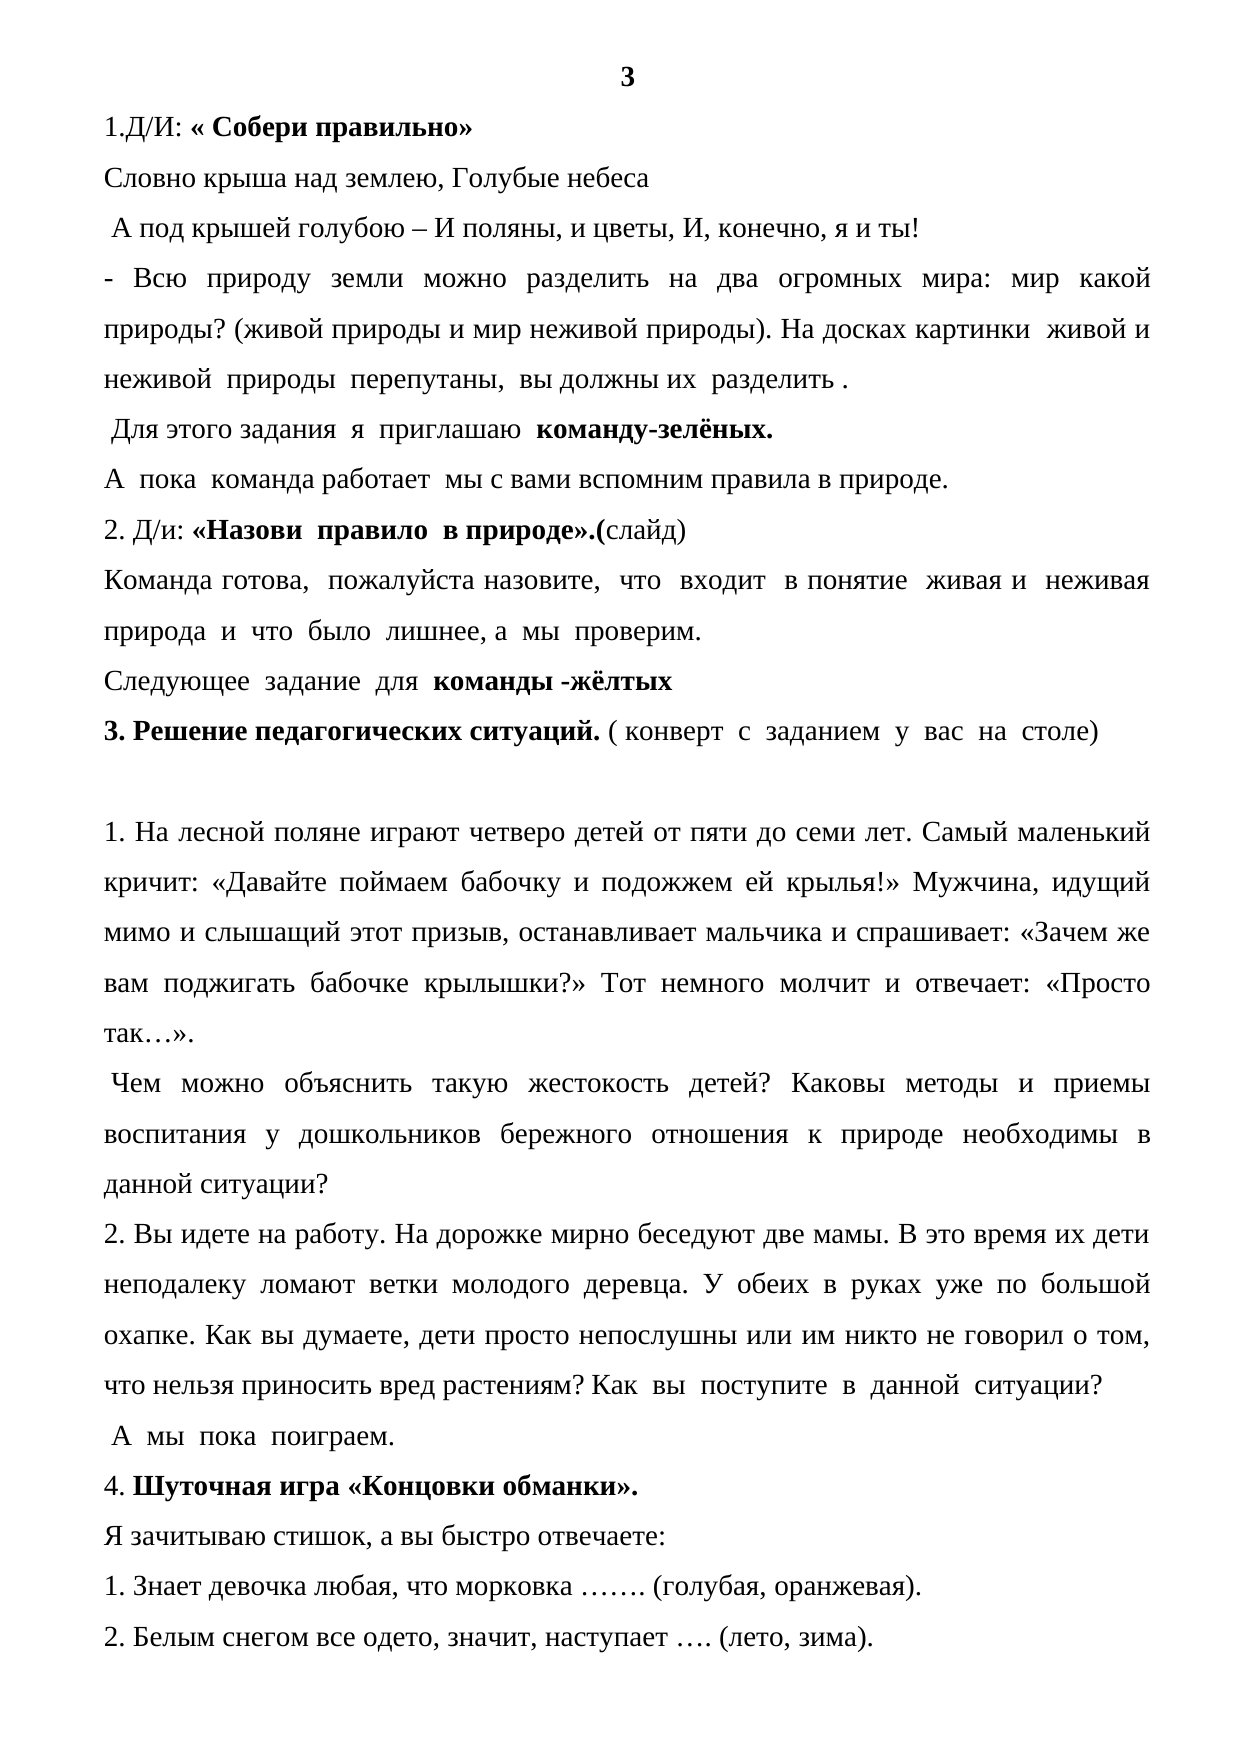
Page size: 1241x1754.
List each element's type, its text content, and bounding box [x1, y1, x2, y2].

text 1. На лесной поляне играют четверо детей от пяти до семи лет. Самый маленький кричит: «Давайте поймаем бабочку и подожжем ей крылья!» Мужчина, идущий мимо и слышащий этот призыв, останавливает мальчика и спрашивает: «Зачем же вам поджигать бабочке крылышки?» Тот немного молчит и отвечает: «Просто так…». [103, 814, 1152, 1049]
text Команда готова, пожалуйста назовите, что входит в понятие живая и неживая природа и что было лишнее, а мы проверим. [103, 562, 1152, 646]
text 2. Д/и: «Назови правило в природе».(слайд) [103, 512, 1152, 546]
text Для этого задания я приглашаю команду-зелёных. [103, 411, 1152, 445]
text Следующее задание для команды -жёлтых [103, 663, 1152, 696]
text Словно крыша над землею, Голубые небеса [103, 160, 1152, 193]
text 4. Шуточная игра «Концовки обманки». [103, 1468, 1152, 1501]
text 1.Д/И: « Собери правильно» [103, 109, 1152, 143]
text - Всю природу земли можно разделить на два огромных мира: мир какой природы? (живой природы и мир неживой природы). На досках картинки живой и неживой природы перепутаны, вы должны их разделить . [103, 260, 1152, 394]
text 1. Знает девочка любая, что морковка ……. (голубая, оранжевая). [103, 1568, 1152, 1602]
text 2. Белым снегом все одето, значит, наступает …. (лето, зима). [103, 1619, 1152, 1652]
text Я зачитываю стишок, а вы быстро отвечаете: [103, 1518, 1152, 1552]
text А мы пока поиграем. [103, 1418, 1152, 1451]
text А пока команда работает мы с вами вспомним правила в природе. [103, 462, 1152, 495]
text 3 [103, 59, 1152, 93]
text 2. Вы идете на работу. На дорожке мирно беседуют две мамы. В это время их дети неподалеку ломают ветки молодого деревца. У обеих в руках уже по большой охапке. Как вы думаете, дети просто непослушны или им никто не говорил о том, что нельзя приносить вред растениям? Как вы поступите в данной ситуации? [103, 1216, 1152, 1401]
text Чем можно объяснить такую жестокость детей? Каковы методы и приемы воспитания у дошкольников бережного отношения к природе необходимы в данной ситуации? [103, 1065, 1152, 1199]
text 3. Решение педагогических ситуаций. ( конверт с заданием у вас на столе) [103, 713, 1152, 747]
text А под крышей голубою – И поляны, и цветы, И, конечно, я и ты! [103, 210, 1152, 244]
